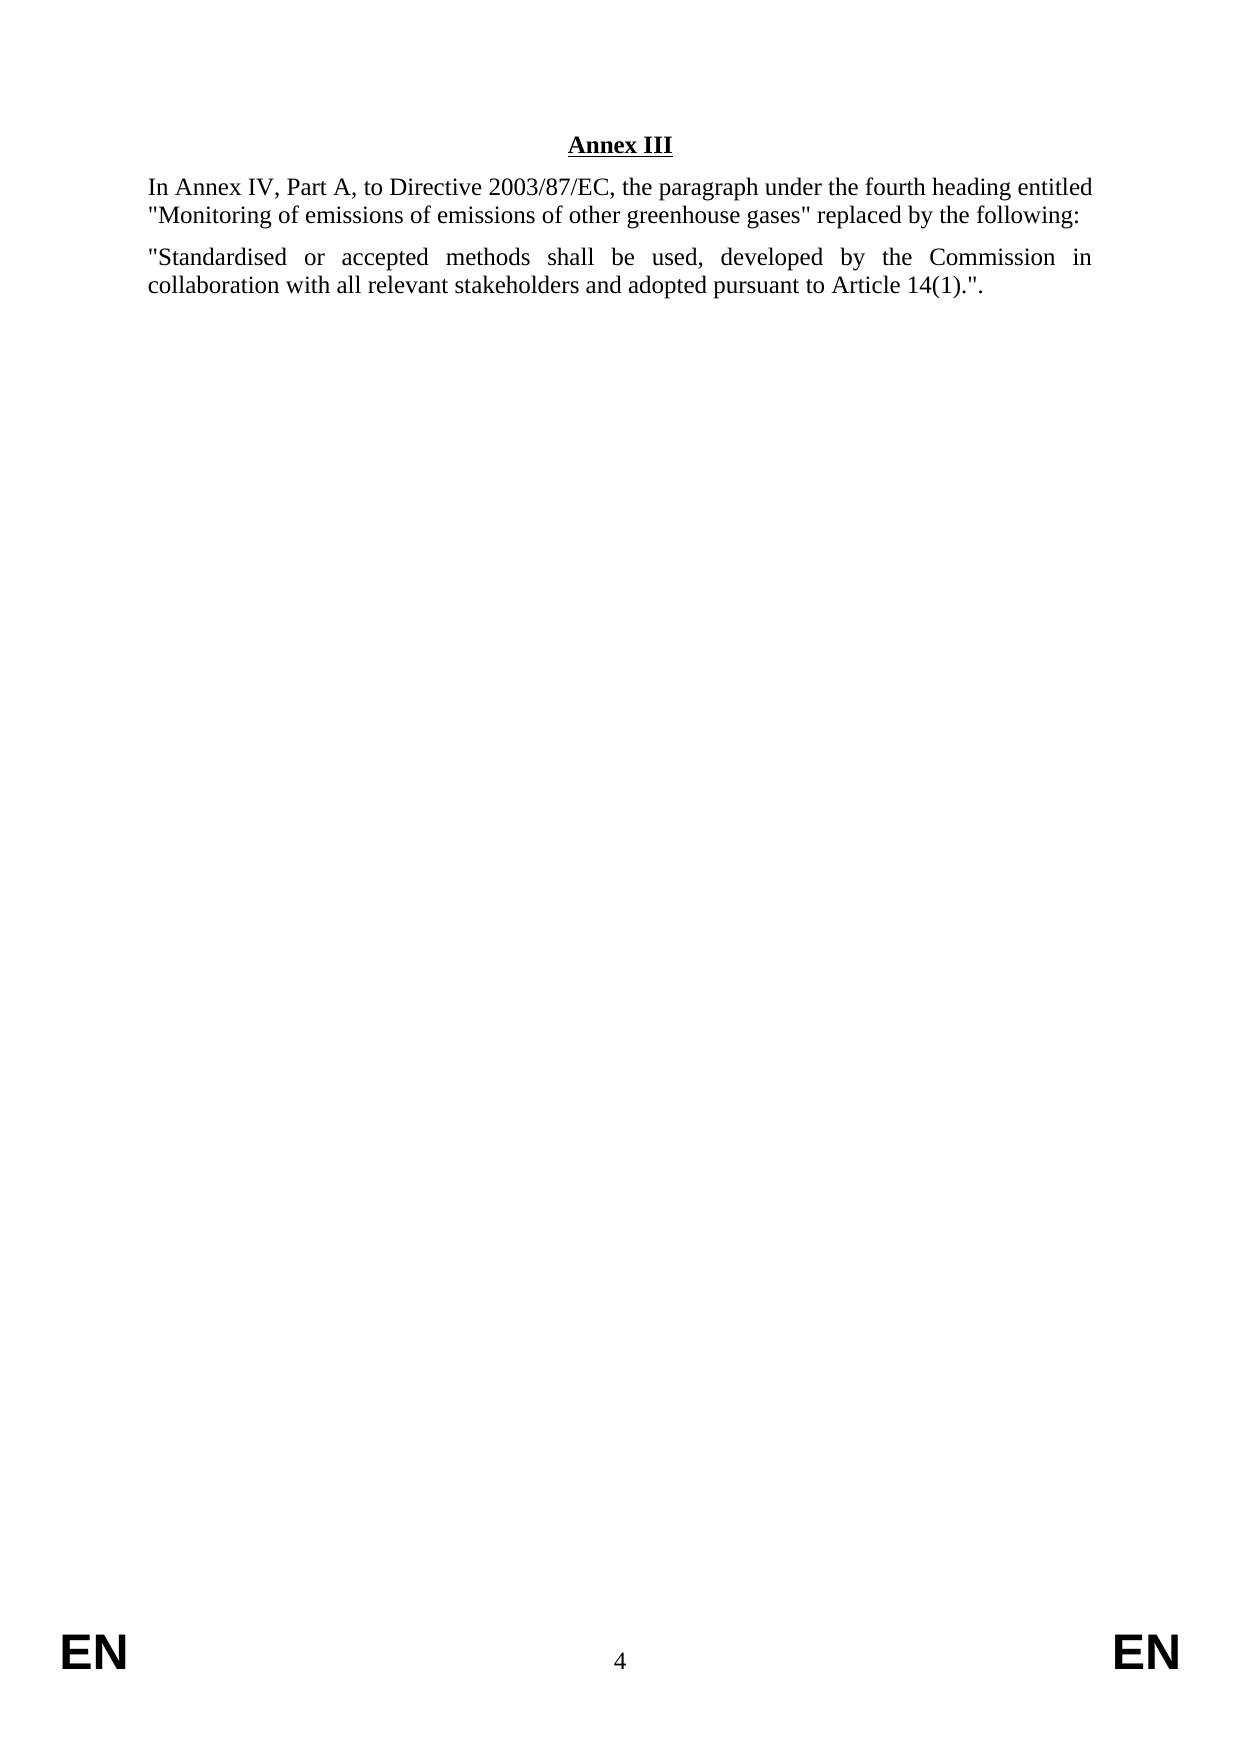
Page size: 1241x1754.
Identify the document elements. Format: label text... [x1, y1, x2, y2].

text In Annex IV, Part A, to Directive 2003/87/EC, the paragraph under the fourth heading entitled "Monitoring of emissions of emissions of other greenhouse gases" replaced by the following: [148, 172, 1093, 229]
text "Standardised or accepted methods shall be used, developed by the Commission in collaboration with all relevant stakeholders and adopted pursuant to Article 14(1).". [148, 242, 1093, 299]
text Annex III [148, 131, 1093, 159]
